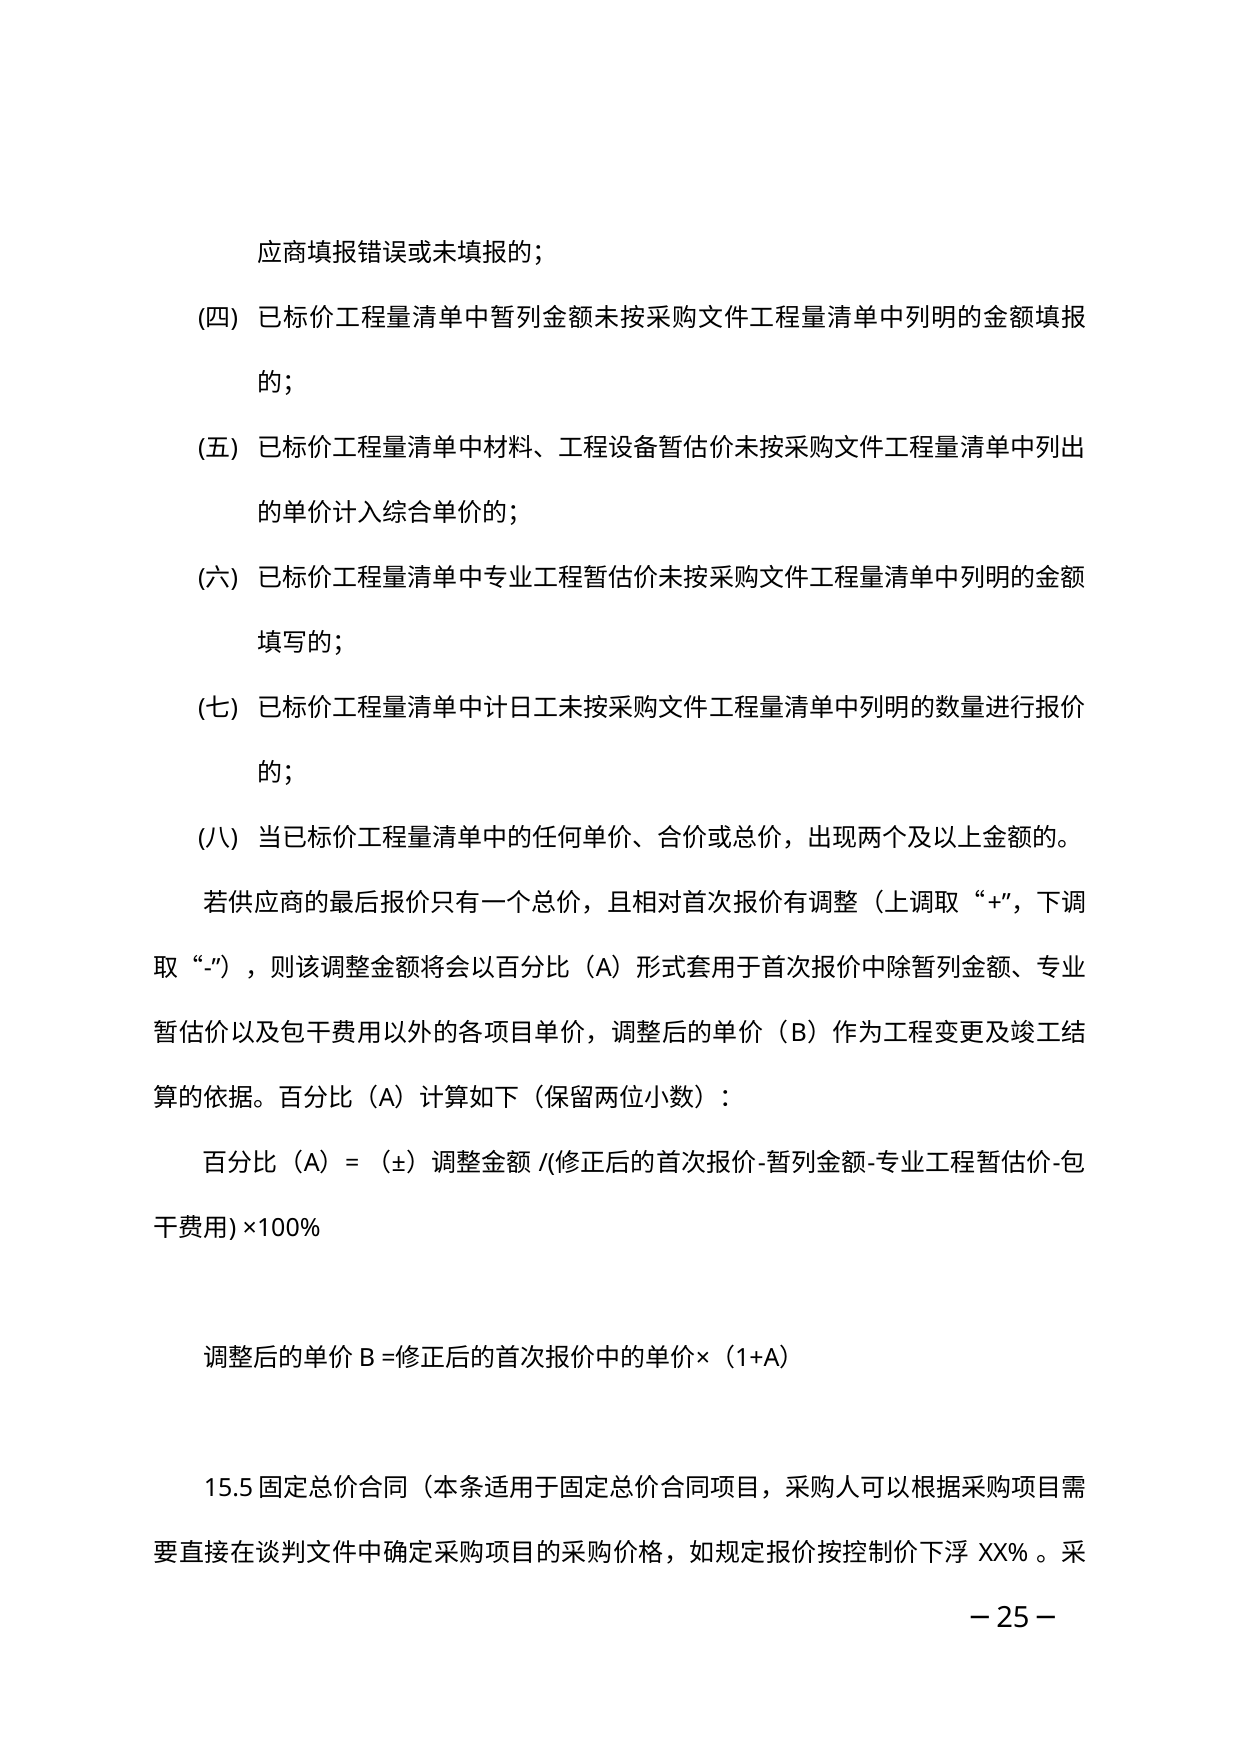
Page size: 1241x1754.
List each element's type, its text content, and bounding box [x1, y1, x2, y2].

text 调整后的单价B =修正后的首次报价中的单价×（1+A） [153, 1323, 1087, 1388]
list 当已标价工程量清单中的任何单价、合价或总价，出现两个及以上金额的。 [198, 803, 1087, 868]
list 已标价工程量清单中暂列金额未按采购文件工程量清单中列明的金额填报的； [198, 283, 1087, 413]
text 百分比（A）= （±）调整金额 /(修正后的首次报价-暂列金额-专业工程暂估价-包干费用) ×100% [153, 1128, 1087, 1258]
list 已标价工程量清单中计日工未按采购文件工程量清单中列明的数量进行报价的； [198, 673, 1087, 803]
list 已标价工程量清单中材料、工程设备暂估价未按采购文件工程量清单中列出的单价计入综合单价的； [198, 413, 1087, 543]
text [153, 1453, 1087, 1583]
list 已标价工程量清单中专业工程暂估价未按采购文件工程量清单中列明的金额填写的； [198, 543, 1087, 673]
text 若供应商的最后报价只有一个总价，且相对首次报价有调整（上调取“+”，下调取“-”），则该调整金额将会以百分比（A）形式套用于首次报价中除暂列金额、专业暂估价以及包干费用以外的各项目单价，调整后的单价（B）作为工程变更及竣工结算的依据。百分比（A）计算如下（保留两位小数）： [153, 868, 1087, 1128]
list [198, 218, 1087, 283]
